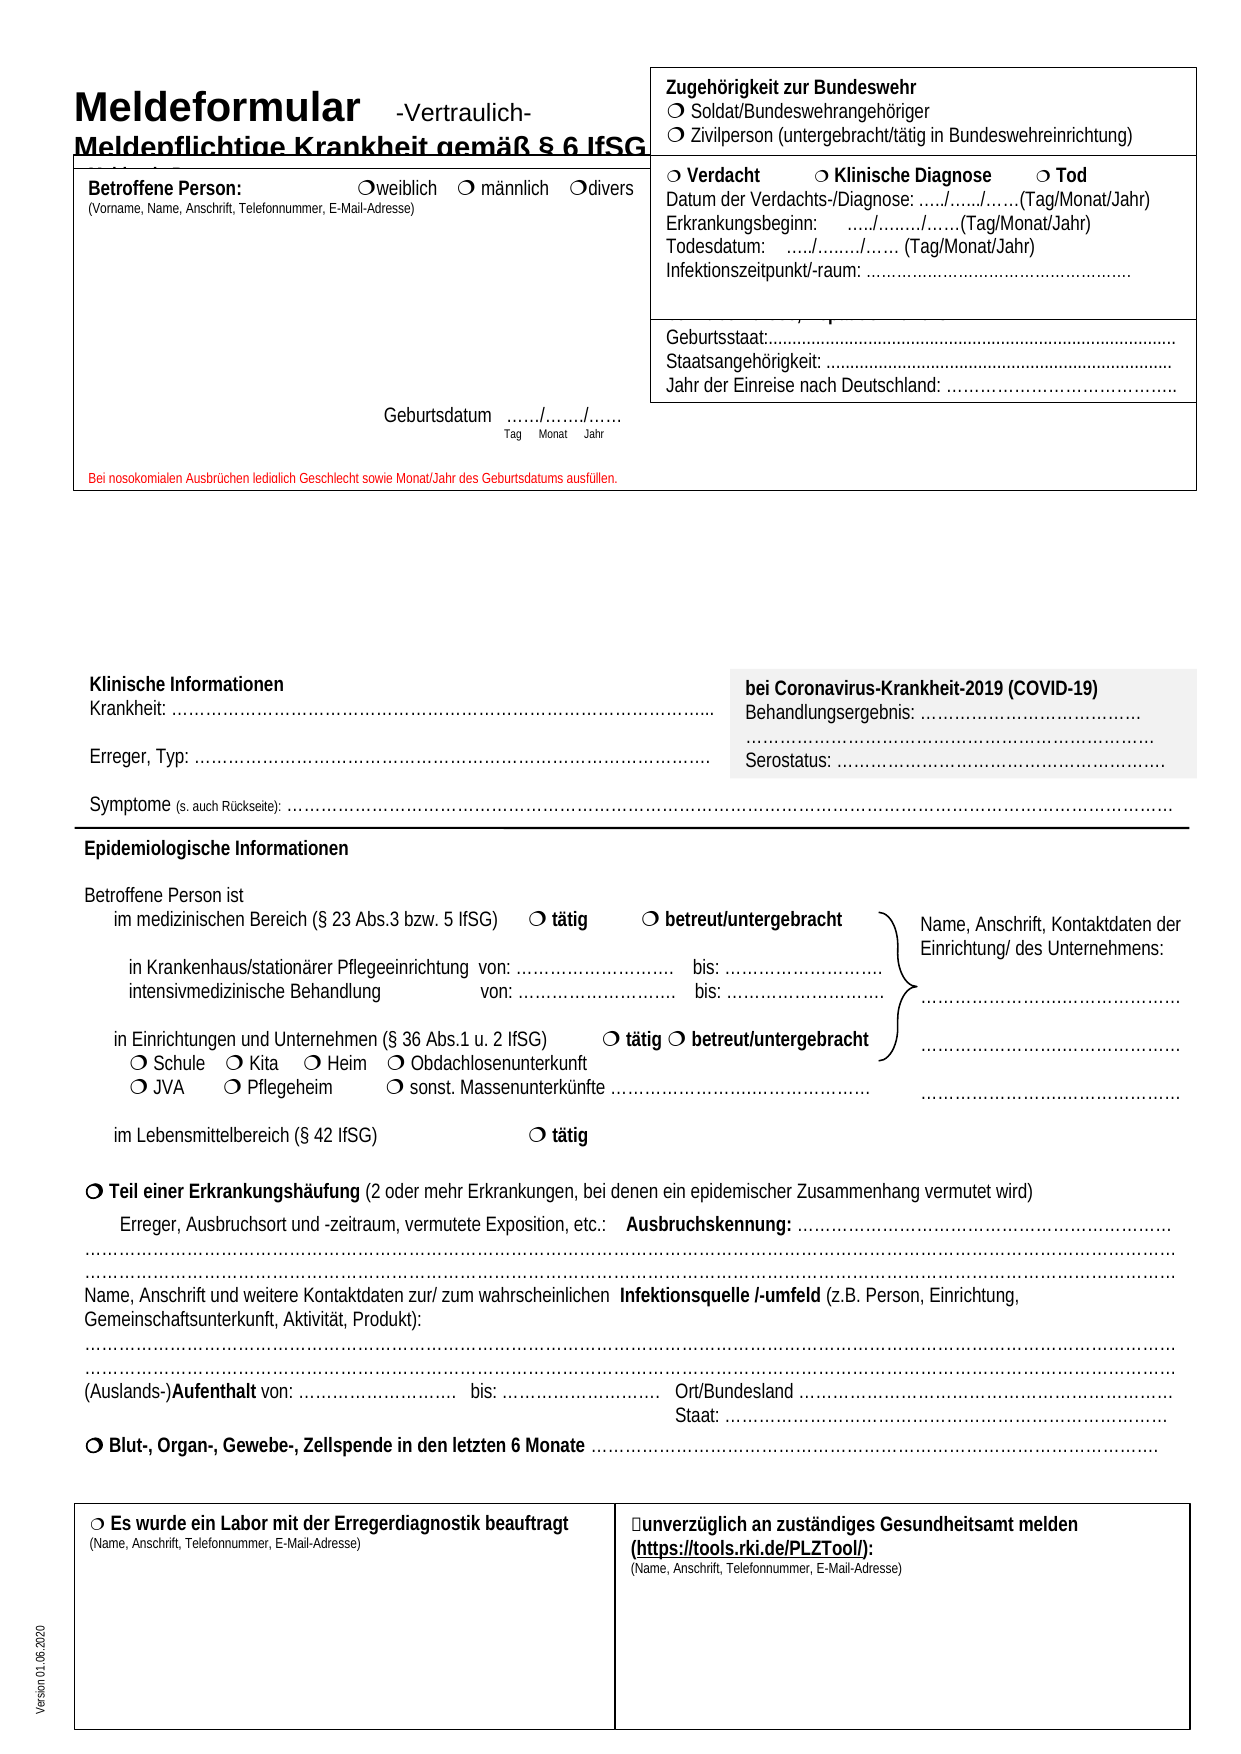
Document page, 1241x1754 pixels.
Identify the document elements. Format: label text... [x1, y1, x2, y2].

text Meldepflichtige Krankheit gemäß § 6 IfSG [74, 131, 650, 154]
text Meldeformular -Vertraulich- Datum der Meldung: …........................ [74, 83, 650, 131]
